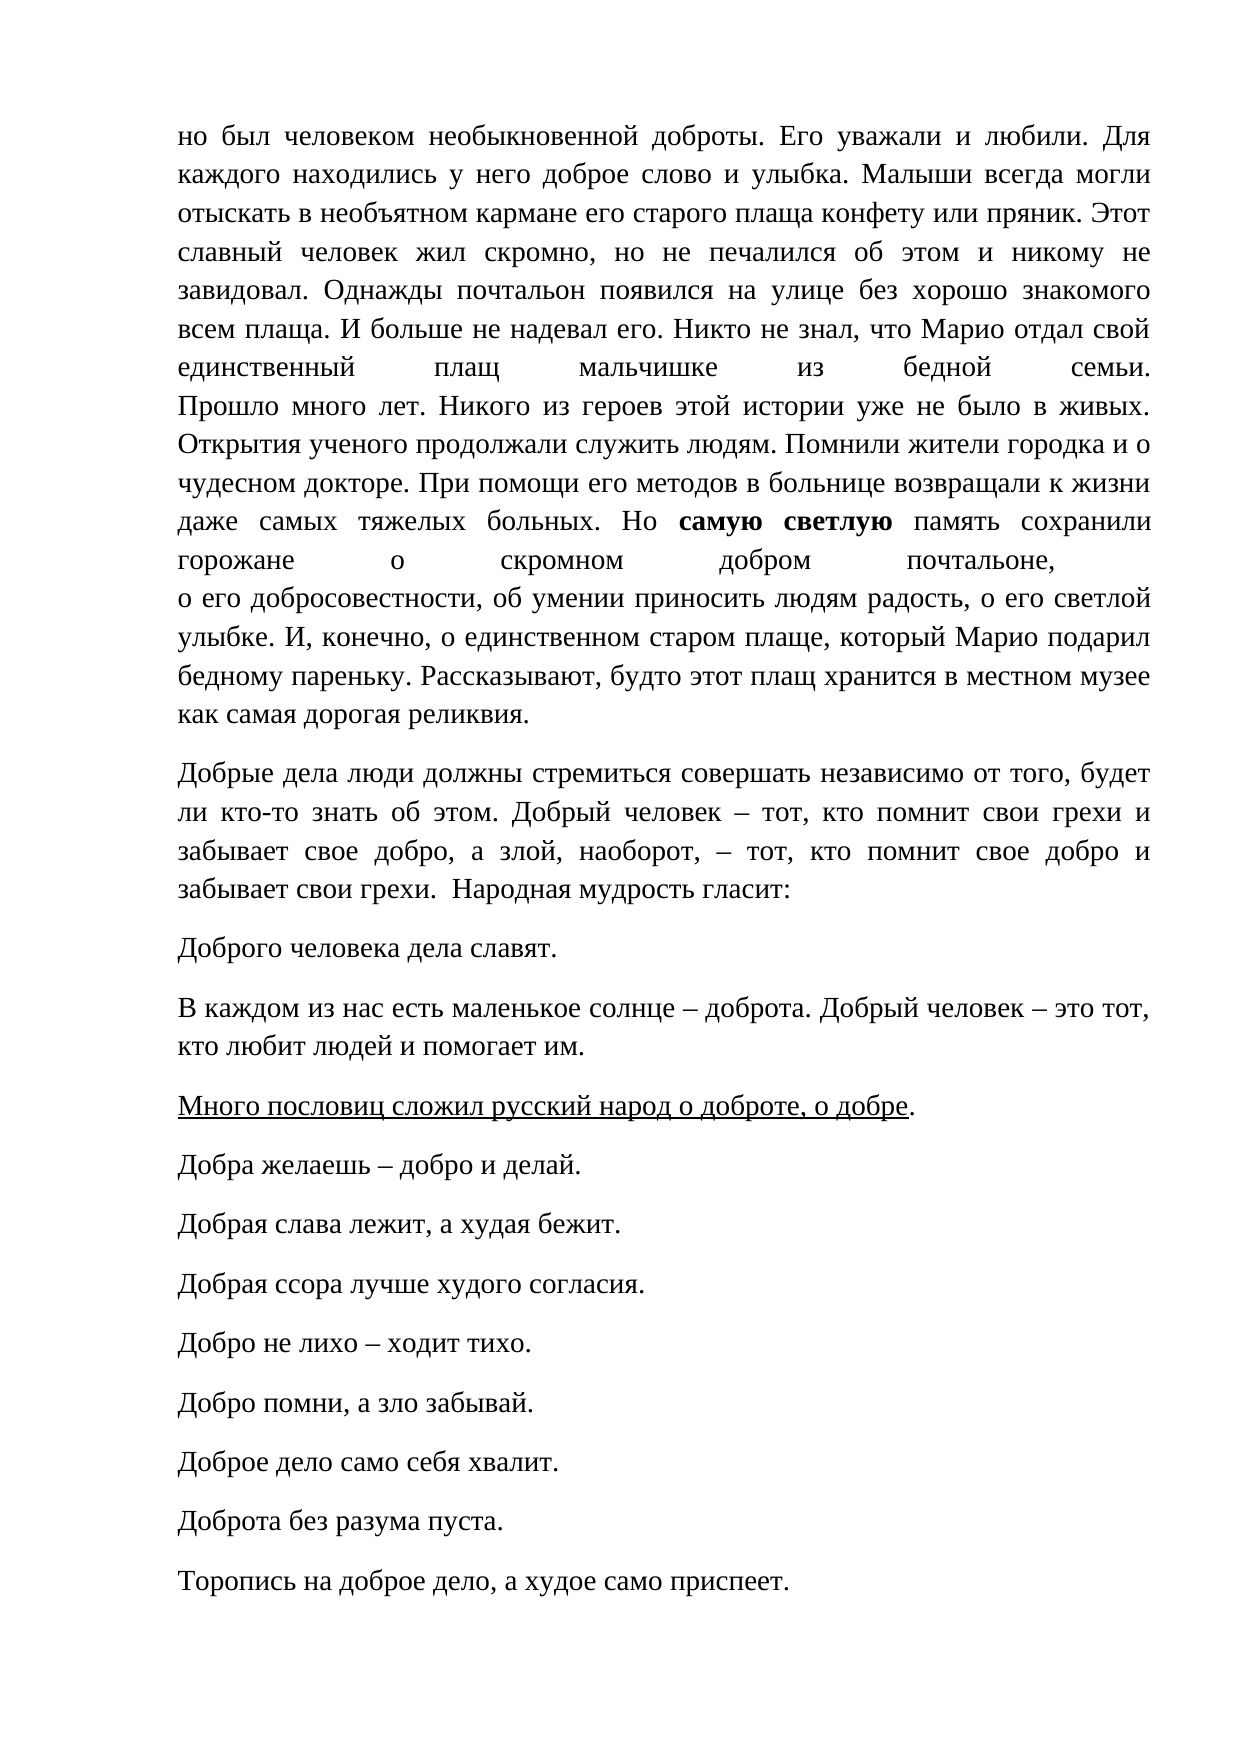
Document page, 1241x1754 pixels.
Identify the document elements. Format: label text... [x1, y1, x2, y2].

text Добрая ссора лучше худого согласия. [177, 1266, 1152, 1299]
text Добро не лихо – ходит тихо. [177, 1325, 1152, 1359]
text В каждом из нас есть маленькое солнце – доброта. Добрый человек – это тот, кто любит людей и помогает им. [177, 990, 1152, 1062]
text Торопись на доброе дело, а худое само приспеет. [177, 1563, 1152, 1596]
text Доброго человека дела славят. [177, 931, 1152, 964]
text Доброта без разума пуста. [177, 1503, 1152, 1537]
text Добрые дела люди должны стремиться совершать независимо от того, будет ли кто-то знать об этом. Добрый человек – тот, кто помнит свои грехи и забывает свое добро, а злой, наоборот, – тот, кто помнит свое добро и забывает свои грехи. Народная мудрость гласит: [177, 756, 1152, 905]
text Добро помни, а зло забывай. [177, 1385, 1152, 1418]
text Добра желаешь – добро и делай. [177, 1147, 1152, 1181]
text Доброе дело само себя хвалит. [177, 1444, 1152, 1478]
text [177, 118, 1152, 730]
text Много пословиц сложил русский народ о доброте, о добре. [177, 1088, 1152, 1121]
text Добрая слава лежит, а худая бежит. [177, 1207, 1152, 1240]
